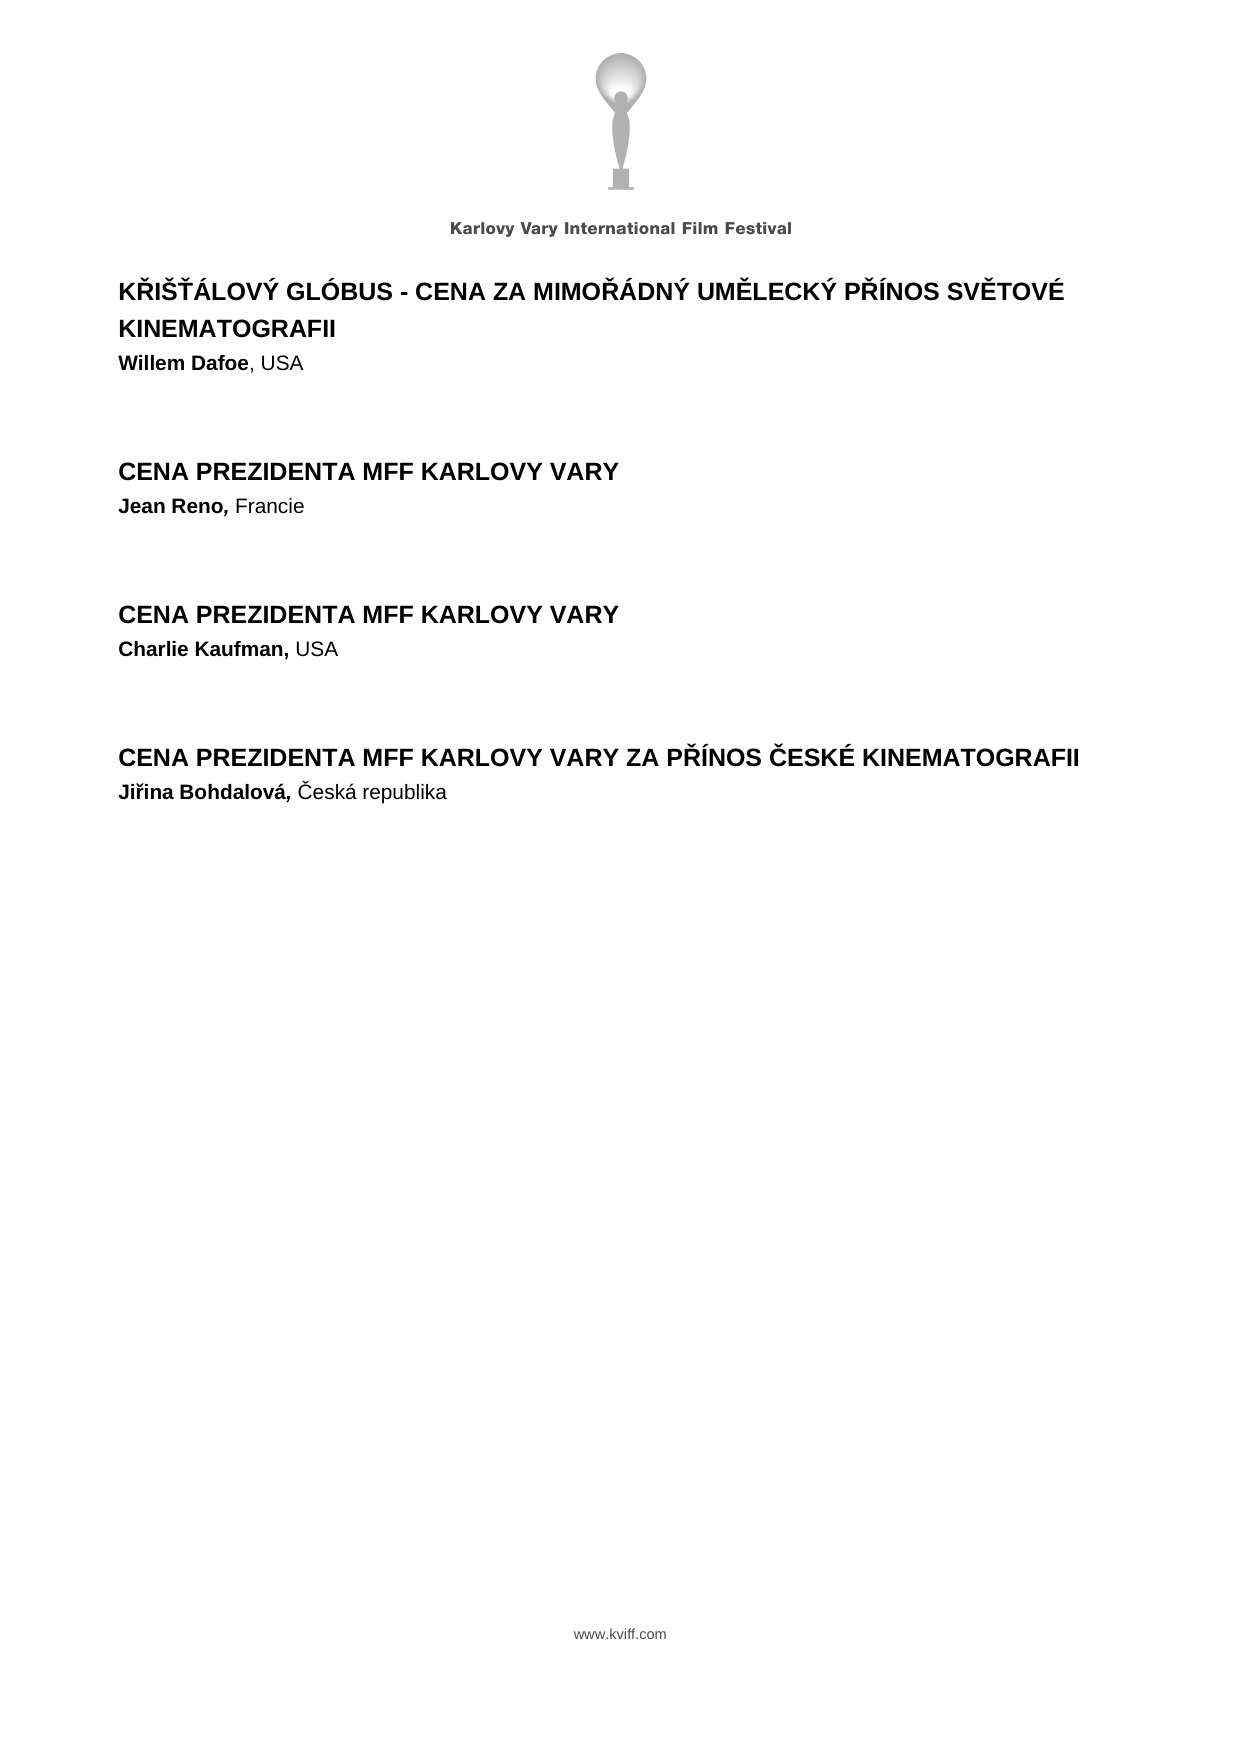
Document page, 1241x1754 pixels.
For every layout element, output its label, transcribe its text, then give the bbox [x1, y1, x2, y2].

text Jiřina Bohdalová, Česká republika [118, 780, 1122, 804]
text Charlie Kaufman, USA [118, 637, 1122, 661]
text kinematografii [118, 314, 1122, 342]
text Cena prezidenta Mff karlovy vary [118, 600, 1122, 628]
text Willem Dafoe, USA [118, 351, 1122, 375]
text Křišťálový glóbus - Cena za mimořádný umělecký přínos světové [118, 276, 1122, 305]
text Jean Reno, Francie [118, 494, 1122, 518]
text Cena prezidenta MFF Karlovy Vary ZA PŘÍNOS ČESKÉ KINEMATOGRAFII [118, 743, 1122, 772]
text Cena prezidenta Mff karlovy vary [118, 457, 1122, 486]
picture [377, 53, 864, 240]
